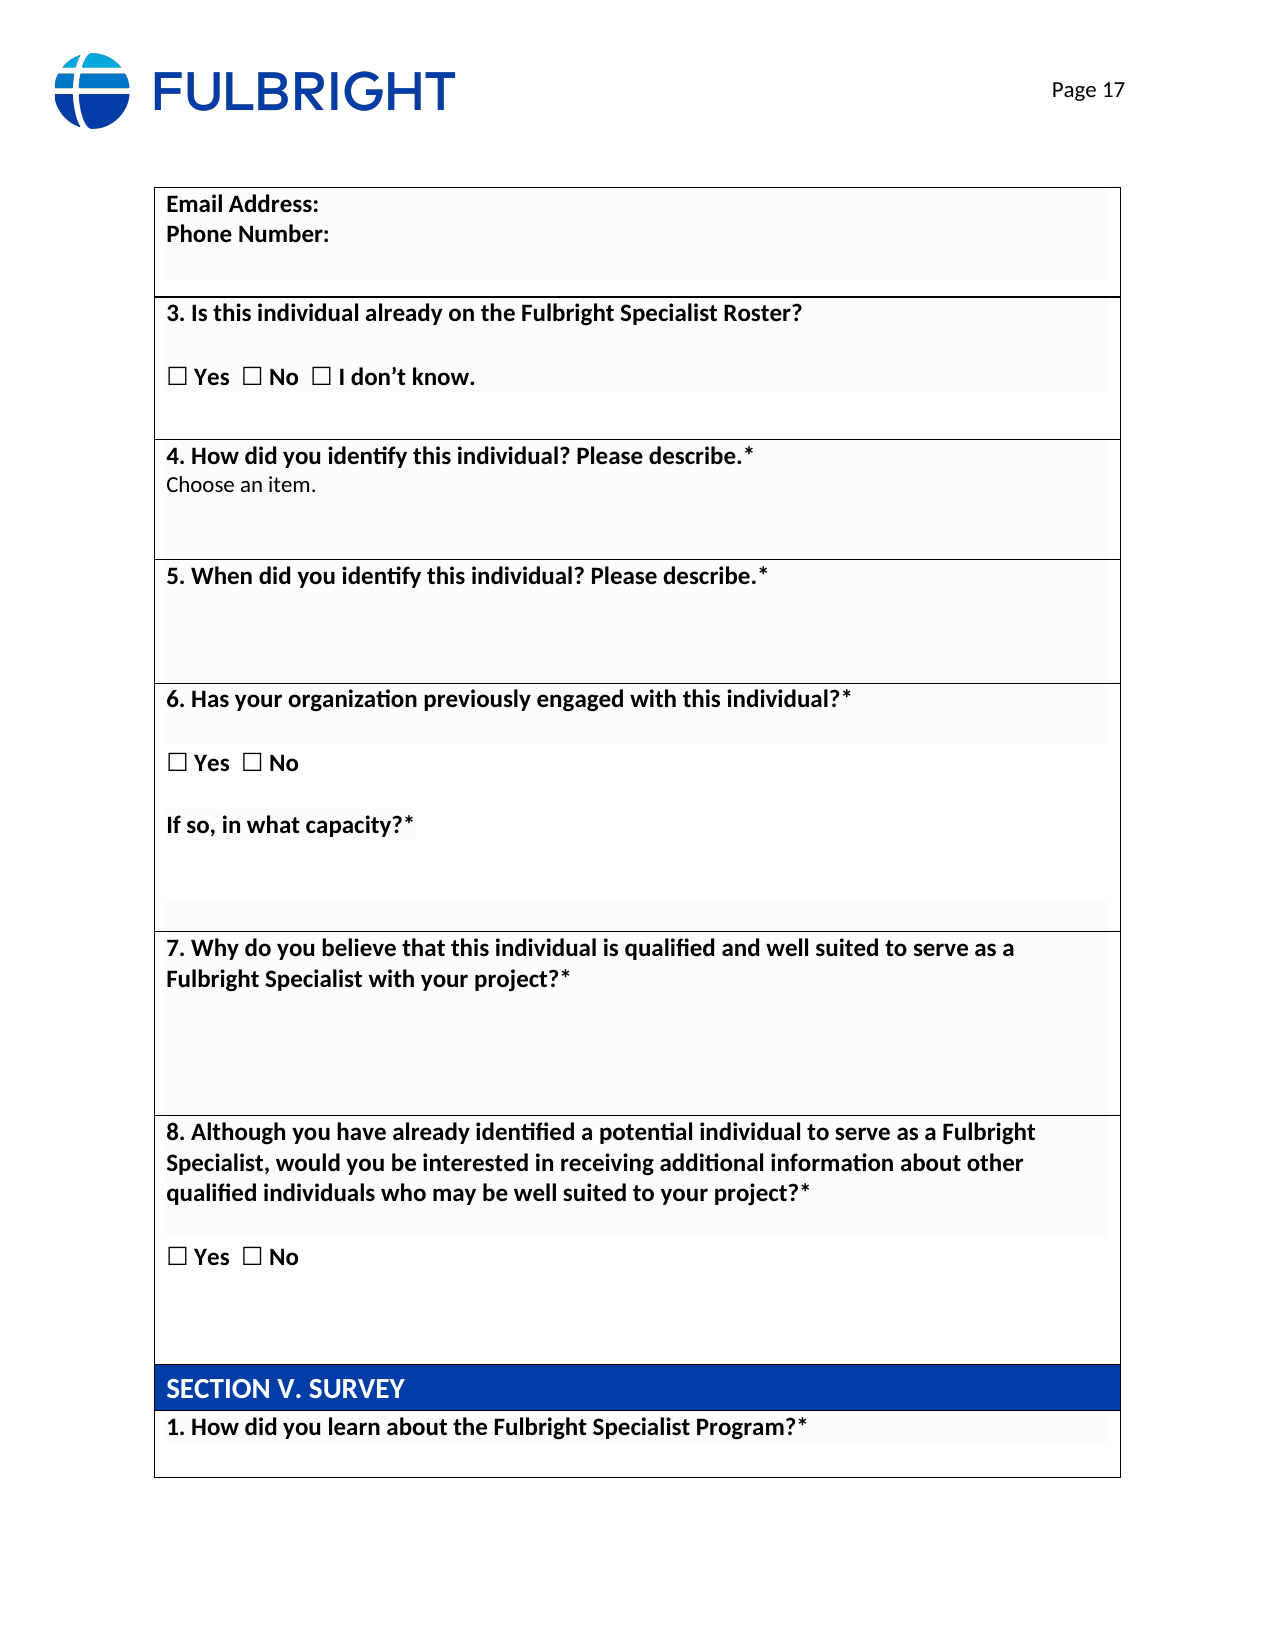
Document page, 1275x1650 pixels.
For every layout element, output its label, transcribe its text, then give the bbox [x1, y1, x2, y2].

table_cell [155, 188, 1120, 296]
table_cell 8. Although you have already identified a potential individual to serve as a Fulbright Specialist, would you be interested in receiving additional information about other qualified individuals who may be well suited to your project?* Yes No [155, 1116, 1120, 1364]
table_cell 6. Has your organization previously engaged with this individual?* Yes No If so, in what capacity?* [155, 684, 1120, 931]
table_cell 3. Is this individual already on the Fulbright Specialist Roster? Yes No I don’t know. [155, 298, 1120, 439]
picture [54, 53, 456, 129]
table_cell 1. How did you learn about the Fulbright Specialist Program?* If other, please specify: [155, 1411, 1120, 1477]
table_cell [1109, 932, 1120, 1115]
table_cell SECTION V. SURVEY [155, 1365, 1120, 1410]
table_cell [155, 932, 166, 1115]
